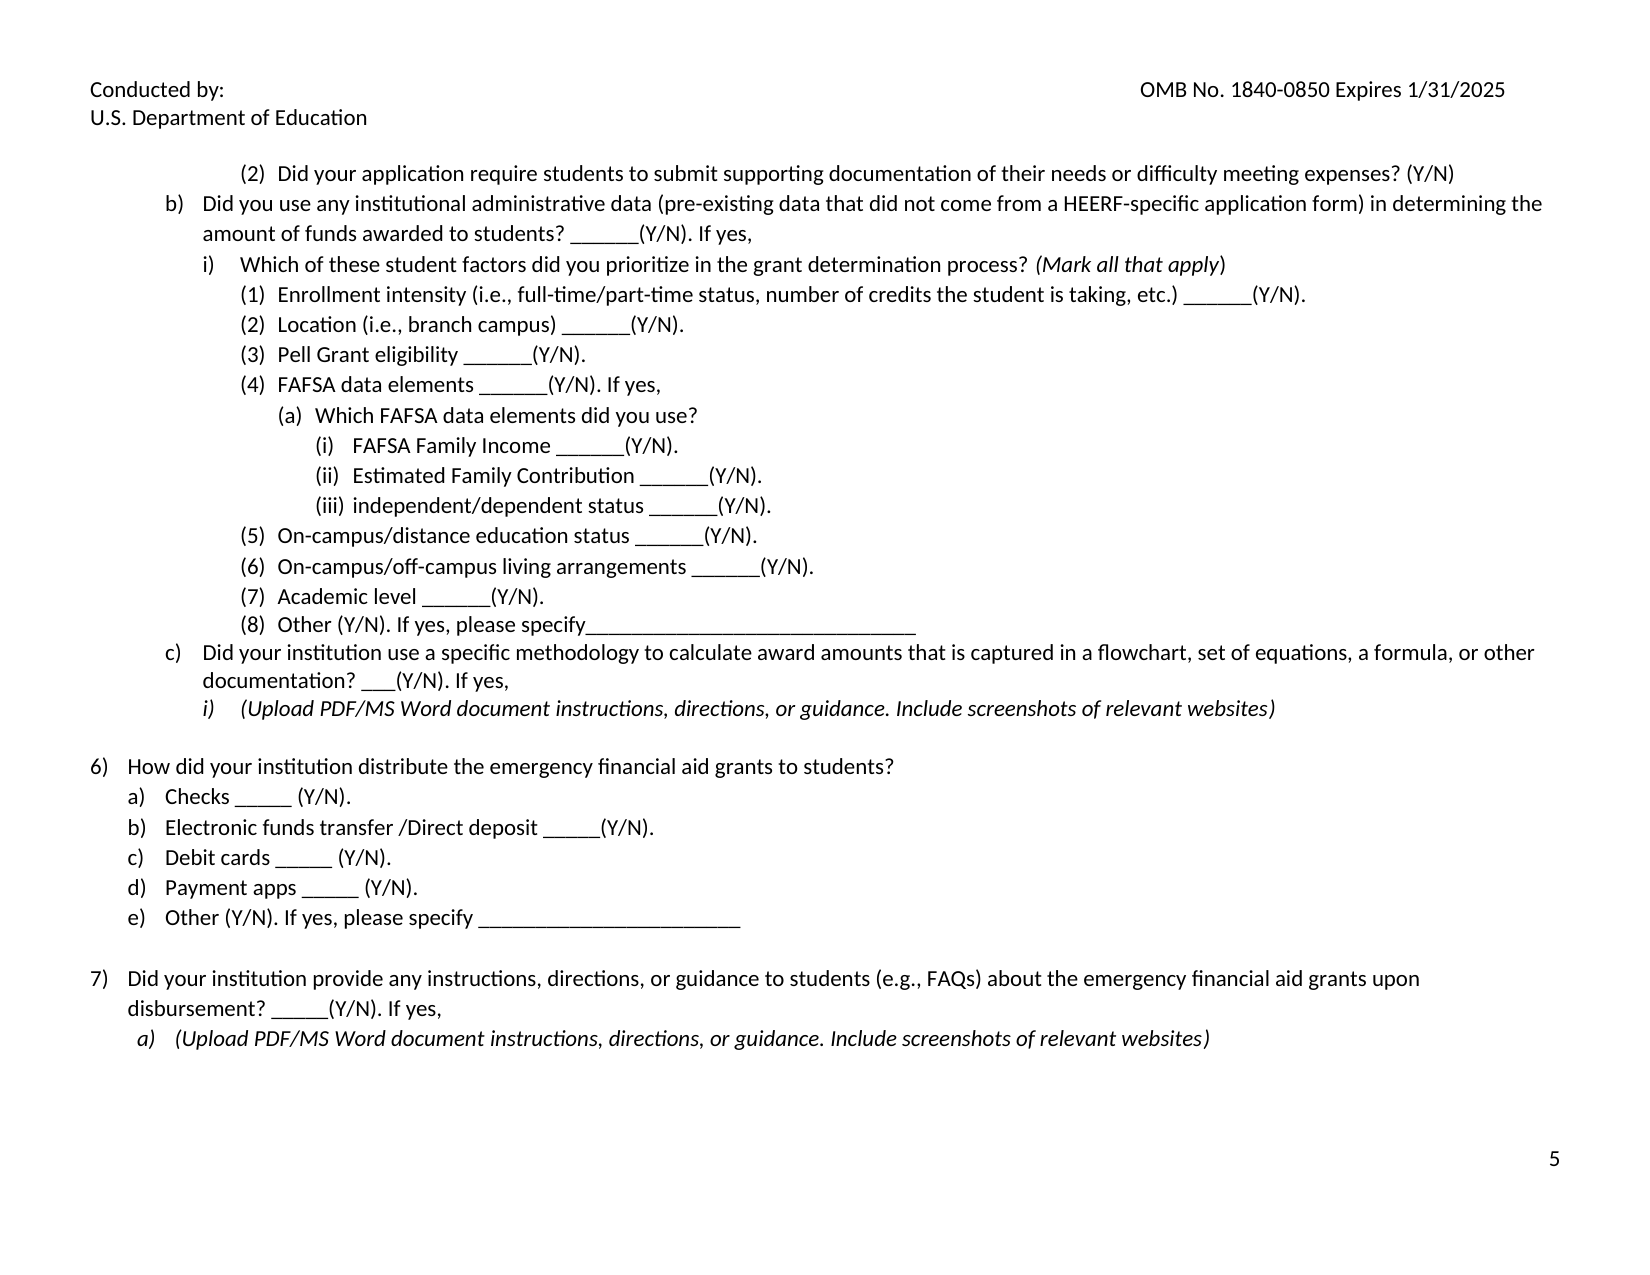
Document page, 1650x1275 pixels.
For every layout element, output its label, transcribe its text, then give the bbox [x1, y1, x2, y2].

list On-campus/distance education status ______(Y/N). [240, 522, 1560, 549]
list (Upload PDF/MS Word document instructions, directions, or guidance. Include screenshots of relevant websites) [137, 1024, 1560, 1052]
list On-campus/off-campus living arrangements ______(Y/N). [240, 552, 1560, 580]
list Which of these student factors did you prioritize in the grant determination process? (Mark all that apply) [202, 250, 1560, 278]
list Did your institution provide any instructions, directions, or guidance to students (e.g., FAQs) about the emergency financial aid grants upon disbursement? _____(Y/N). If yes, [90, 964, 1560, 1022]
list Other (Y/N). If yes, please specify_____________________________ [240, 610, 1560, 638]
list Electronic funds transfer /Direct deposit _____(Y/N). [127, 813, 1560, 841]
list Did your institution use a specific methodology to calculate award amounts that is captured in a flowchart, set of equations, a formula, or other documentation? ___(Y/N). If yes, [165, 638, 1560, 694]
list Debit cards _____ (Y/N). [127, 843, 1560, 871]
list (Upload PDF/MS Word document instructions, directions, or guidance. Include screenshots of relevant websites) [202, 694, 1560, 722]
list Which FAFSA data elements did you use? [277, 401, 1560, 429]
list How did your institution distribute the emergency financial aid grants to students? [90, 752, 1560, 780]
list Enrollment intensity (i.e., full-time/part-time status, number of credits the student is taking, etc.) ______(Y/N). [240, 280, 1560, 308]
list Estimated Family Contribution ______(Y/N). [315, 461, 1560, 489]
list Pell Grant eligibility ______(Y/N). [240, 340, 1560, 368]
list FAFSA data elements ______(Y/N). If yes, [240, 371, 1560, 398]
list Payment apps _____ (Y/N). [127, 873, 1560, 901]
list FAFSA Family Income ______(Y/N). [315, 431, 1560, 459]
list Location (i.e., branch campus) ______(Y/N). [240, 310, 1560, 338]
list Checks _____ (Y/N). [127, 782, 1560, 811]
list Academic level ______(Y/N). [240, 582, 1560, 610]
list Did you use any institutional administrative data (pre-existing data that did not come from a HEERF-specific application form) in determining the amount of funds awarded to students? ______(Y/N). If yes, [165, 189, 1560, 247]
list Other (Y/N). If yes, please specify _______________________ [127, 903, 1560, 931]
list Did your application require students to submit supporting documentation of their needs or difficulty meeting expenses? (Y/N) [240, 159, 1560, 187]
list independent/dependent status ______(Y/N). [315, 491, 1560, 519]
